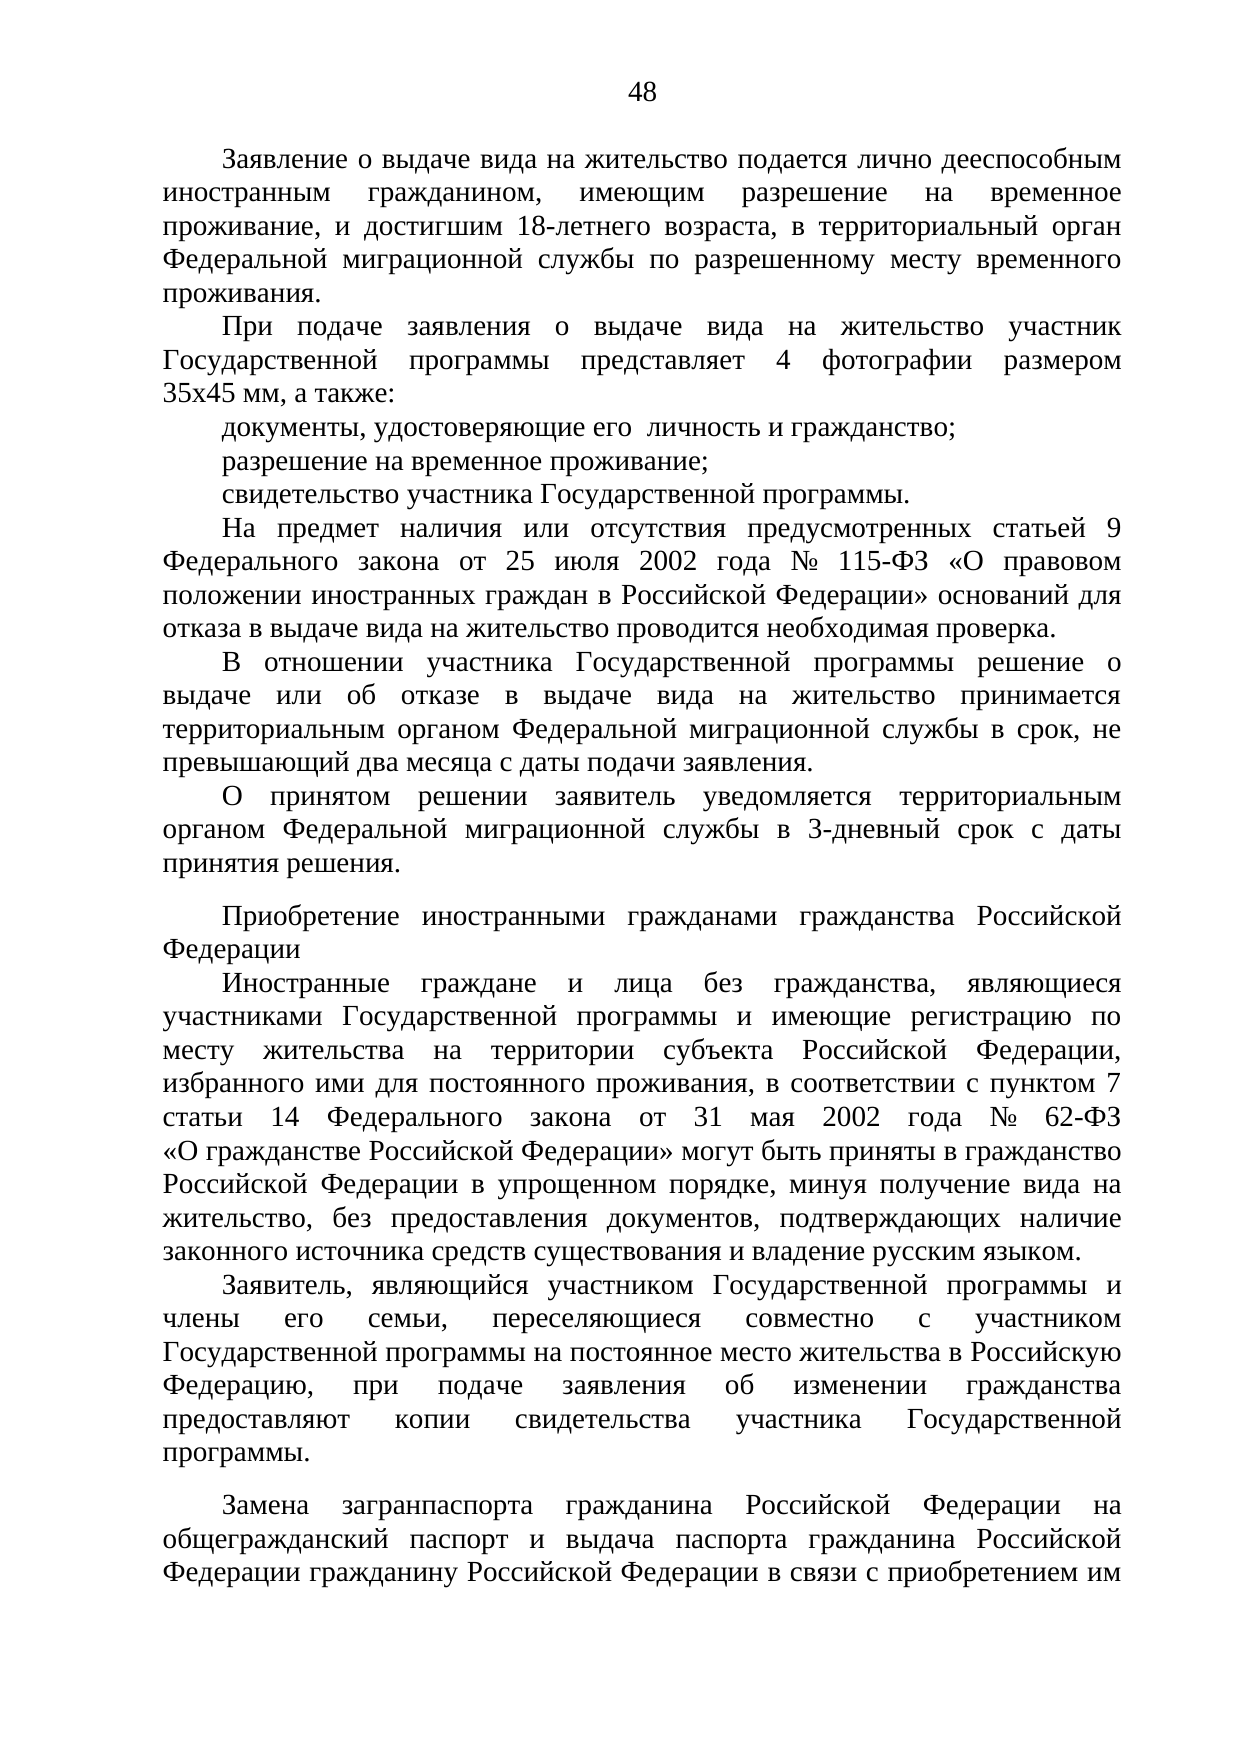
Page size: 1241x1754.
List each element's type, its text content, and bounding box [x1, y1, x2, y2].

text свидетельство участника Государственной программы. [222, 476, 1122, 510]
text На предмет наличия или отсутствия предусмотренных статьей 9 Федерального закона от 25 июля 2002 года № 115-ФЗ «О правовом положении иностранных граждан в Российской Федерации» оснований для отказа в выдаче вида на жительство проводится необходимая проверка. [162, 510, 1122, 644]
text разрешение на временное проживание; [222, 443, 1122, 476]
text Иностранные граждане и лица без гражданства, являющиеся участниками Государственной программы и имеющие регистрацию по месту жительства на территории субъекта Российской Федерации, избранного ими для постоянного проживания, в соответствии с пунктом 7 статьи 14 Федерального закона от 31 мая 2002 года № 62-ФЗ «О гражданстве Российской Федерации» могут быть приняты в гражданство Российской Федерации в упрощенном порядке, минуя получение вида на жительство, без предоставления документов, подтверждающих наличие законного источника средств существования и владение русским языком. [162, 965, 1122, 1267]
text Заявитель, являющийся участником Государственной программы и члены его семьи, переселяющиеся совместно с участником Государственной программы на постоянное место жительства в Российскую Федерацию, при подаче заявления об изменении гражданства предоставляют копии свидетельства участника Государственной программы. [162, 1267, 1122, 1468]
text В отношении участника Государственной программы решение о выдаче или об отказе в выдаче вида на жительство принимается территориальным органом Федеральной миграционной службы в срок, не превышающий два месяца с даты подачи заявления. [162, 644, 1122, 778]
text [162, 1487, 1122, 1588]
text Заявление о выдаче вида на жительство подается лично дееспособным иностранным гражданином, имеющим разрешение на временное проживание, и достигшим 18-летнего возраста, в территориальный орган Федеральной миграционной службы по разрешенному месту временного проживания. [162, 141, 1122, 308]
text При подаче заявления о выдаче вида на жительство участник Государственной программы представляет 4 фотографии размером 35х45 мм, а также: [162, 308, 1122, 409]
text Приобретение иностранными гражданами гражданства Российской Федерации [162, 898, 1122, 965]
text О принятом решении заявитель уведомляется территориальным органом Федеральной миграционной службы в 3-дневный срок с даты принятия решения. [162, 778, 1122, 879]
text документы, удостоверяющие его личность и гражданство; [222, 409, 1122, 443]
